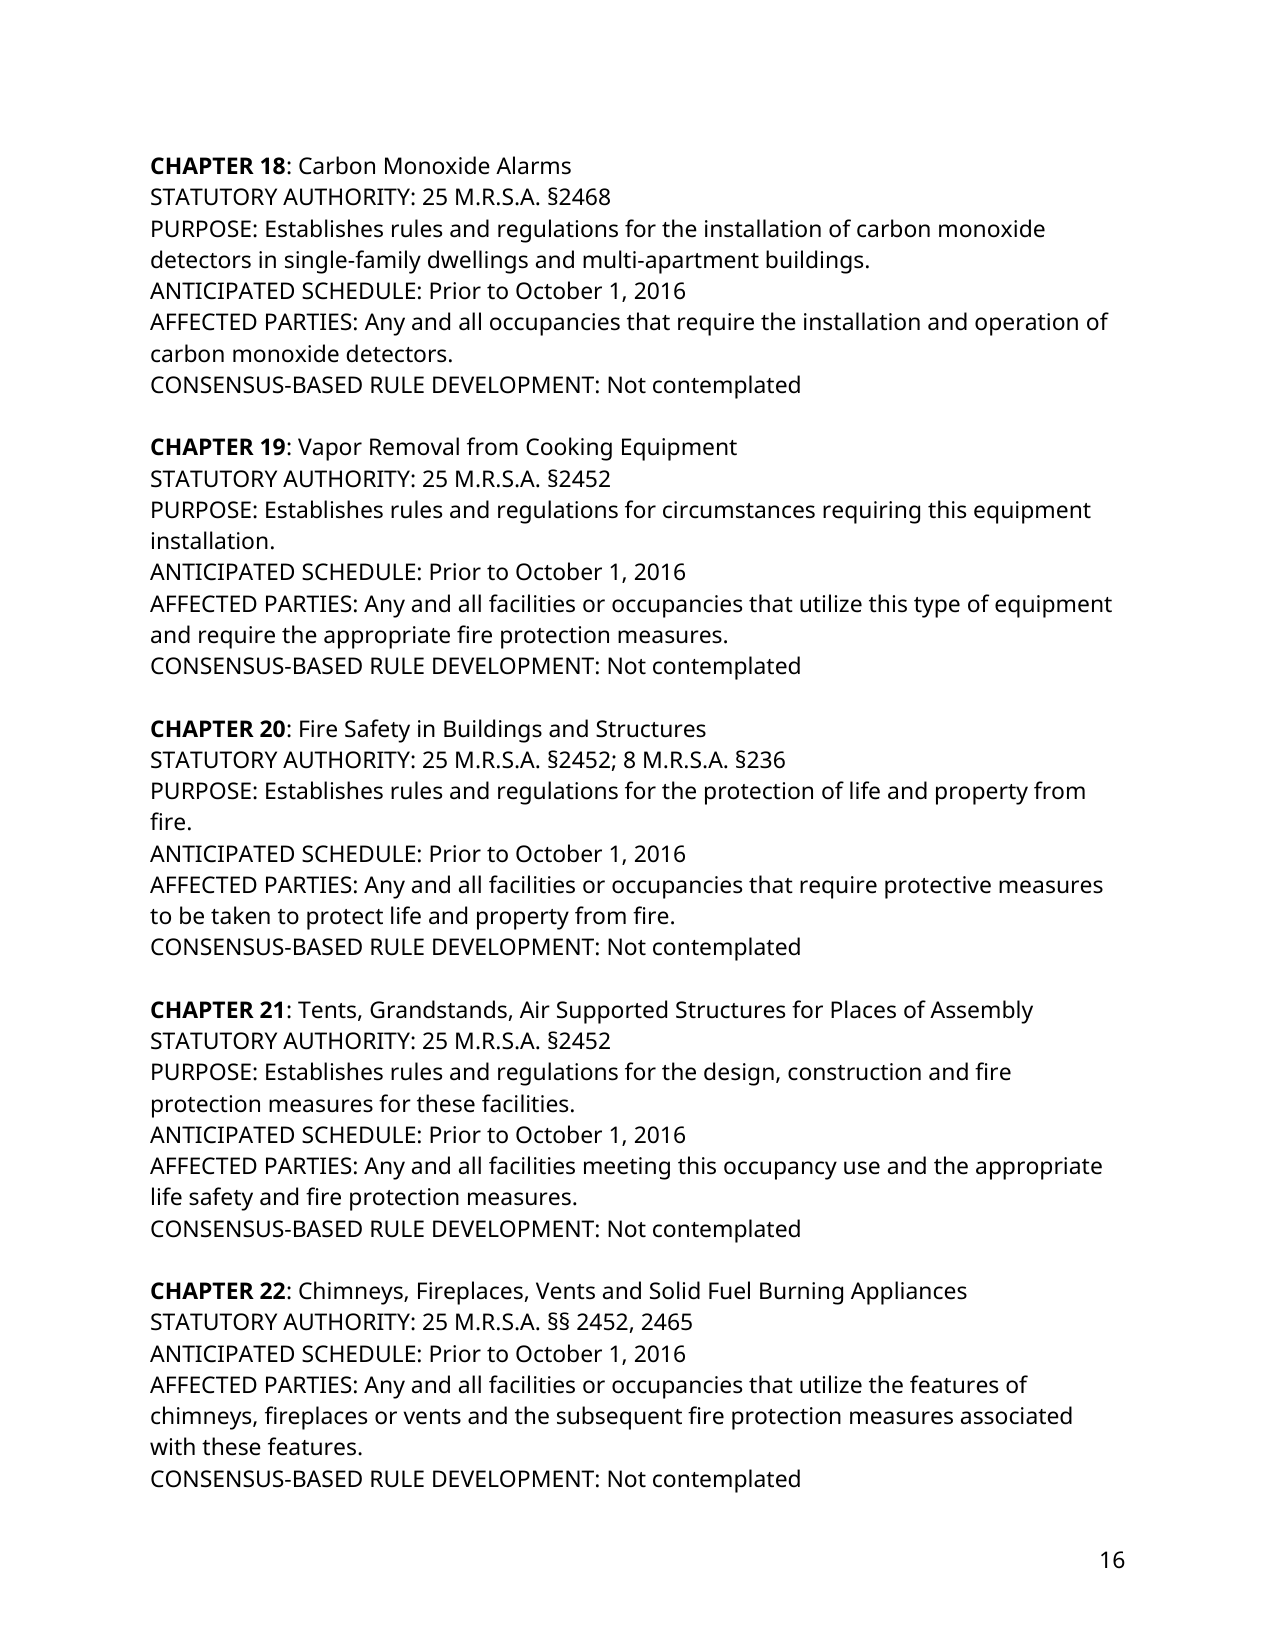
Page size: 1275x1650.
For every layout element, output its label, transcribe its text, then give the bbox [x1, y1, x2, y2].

text ANTICIPATED SCHEDULE: Prior to October 1, 2016 [150, 837, 1125, 869]
text CONSENSUS-BASED RULE DEVELOPMENT: Not contemplated [150, 1212, 1125, 1244]
text CONSENSUS-BASED RULE DEVELOPMENT: Not contemplated [150, 931, 1125, 962]
text PURPOSE: Establishes rules and regulations for the protection of life and property from fire. [150, 775, 1125, 837]
text CHAPTER 21: Tents, Grandstands, Air Supported Structures for Places of Assembly [150, 994, 1125, 1025]
text CONSENSUS-BASED RULE DEVELOPMENT: Not contemplated [150, 1462, 1125, 1494]
text ANTICIPATED SCHEDULE: Prior to October 1, 2016 [150, 1337, 1125, 1369]
text CONSENSUS-BASED RULE DEVELOPMENT: Not contemplated [150, 369, 1125, 400]
text STATUTORY AUTHORITY: 25 M.R.S.A. §§ 2452, 2465 [150, 1306, 1125, 1337]
text CONSENSUS-BASED RULE DEVELOPMENT: Not contemplated [150, 650, 1125, 681]
text PURPOSE: Establishes rules and regulations for the installation of carbon monoxide detectors in single-family dwellings and multi-apartment buildings. [150, 212, 1125, 275]
text AFFECTED PARTIES: Any and all facilities meeting this occupancy use and the appropriate life safety and fire protection measures. [150, 1150, 1125, 1212]
text ANTICIPATED SCHEDULE: Prior to October 1, 2016 [150, 1119, 1125, 1150]
text STATUTORY AUTHORITY: 25 M.R.S.A. §2452 [150, 1025, 1125, 1056]
text STATUTORY AUTHORITY: 25 M.R.S.A. §2452; 8 M.R.S.A. §236 [150, 744, 1125, 775]
text ANTICIPATED SCHEDULE: Prior to October 1, 2016 [150, 556, 1125, 587]
text AFFECTED PARTIES: Any and all occupancies that require the installation and operation of carbon monoxide detectors. [150, 306, 1125, 369]
text STATUTORY AUTHORITY: 25 M.R.S.A. §2452 [150, 462, 1125, 494]
text CHAPTER 20: Fire Safety in Buildings and Structures [150, 712, 1125, 744]
text PURPOSE: Establishes rules and regulations for the design, construction and fire protection measures for these facilities. [150, 1056, 1125, 1119]
text CHAPTER 22: Chimneys, Fireplaces, Vents and Solid Fuel Burning Appliances [150, 1275, 1125, 1306]
text CHAPTER 19: Vapor Removal from Cooking Equipment [150, 431, 1125, 462]
text AFFECTED PARTIES: Any and all facilities or occupancies that utilize the features of chimneys, fireplaces or vents and the subsequent fire protection measures associated with these features. [150, 1369, 1125, 1462]
text STATUTORY AUTHORITY: 25 M.R.S.A. §2468 [150, 181, 1125, 212]
text AFFECTED PARTIES: Any and all facilities or occupancies that utilize this type of equipment and require the appropriate fire protection measures. [150, 587, 1125, 650]
text CHAPTER 18: Carbon Monoxide Alarms [150, 150, 1125, 181]
text PURPOSE: Establishes rules and regulations for circumstances requiring this equipment installation. [150, 494, 1125, 556]
text AFFECTED PARTIES: Any and all facilities or occupancies that require protective measures to be taken to protect life and property from fire. [150, 869, 1125, 931]
text ANTICIPATED SCHEDULE: Prior to October 1, 2016 [150, 275, 1125, 306]
